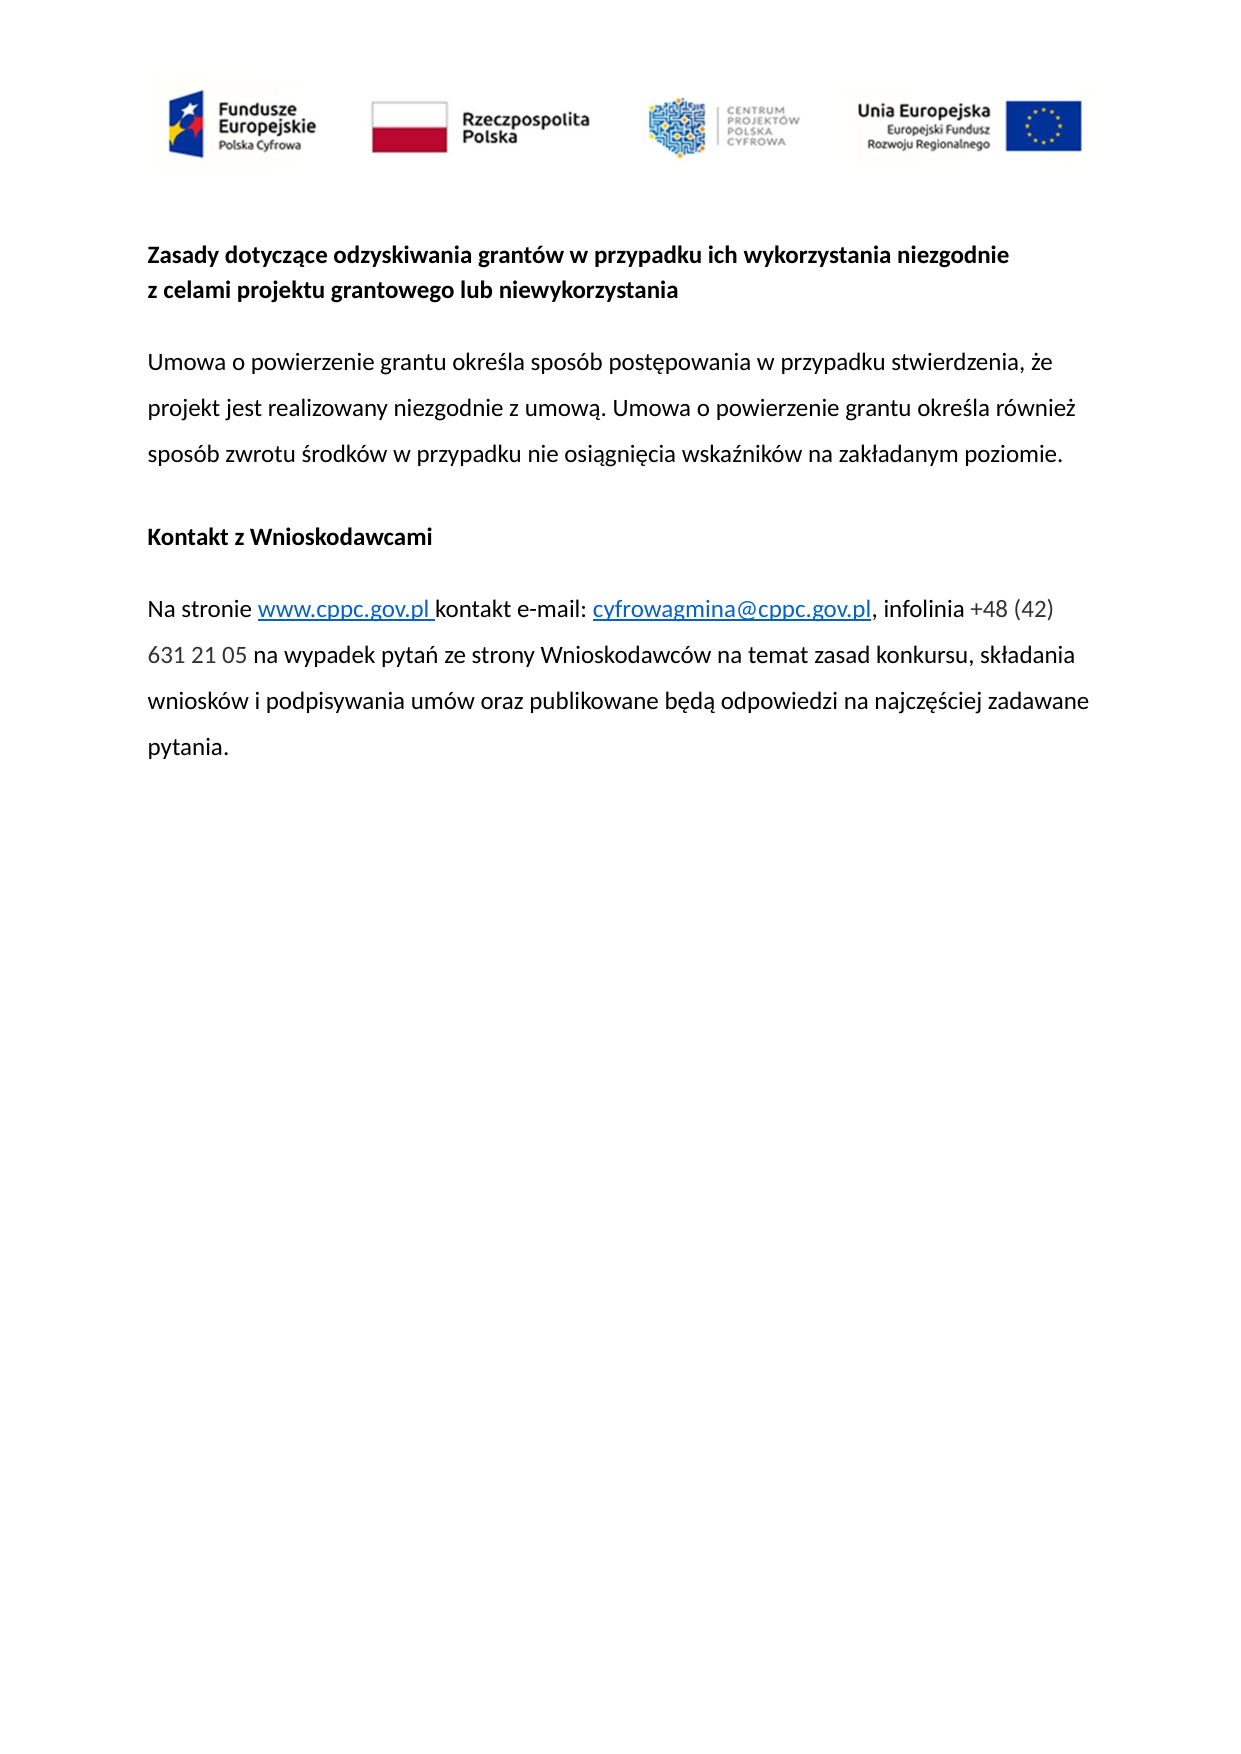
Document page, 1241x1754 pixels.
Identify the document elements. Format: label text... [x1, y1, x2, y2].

text Na stronie www.cppc.gov.pl kontakt e-mail: cyfrowagmina@cppc.gov.pl, infolinia +48 (42) 631 21 05 na wypadek pytań ze strony Wnioskodawców na temat zasad konkursu, składania wniosków i podpisywania umów oraz publikowane będą odpowiedzi na najczęściej zadawane pytania. [147, 593, 1093, 761]
text Umowa o powierzenie grantu określa sposób postępowania w przypadku stwierdzenia, że projekt jest realizowany niezgodnie z umową. Umowa o powierzenie grantu określa również sposób zwrotu środków w przypadku nie osiągnięcia wskaźników na zakładanym poziomie. [147, 346, 1093, 468]
picture [152, 73, 1097, 181]
subtitle Zasady dotyczące odzyskiwania grantów w przypadku ich wykorzystania niezgodnie z celami projektu grantowego lub niewykorzystania [147, 239, 1093, 304]
subtitle Kontakt z Wnioskodawcami [147, 521, 1093, 551]
